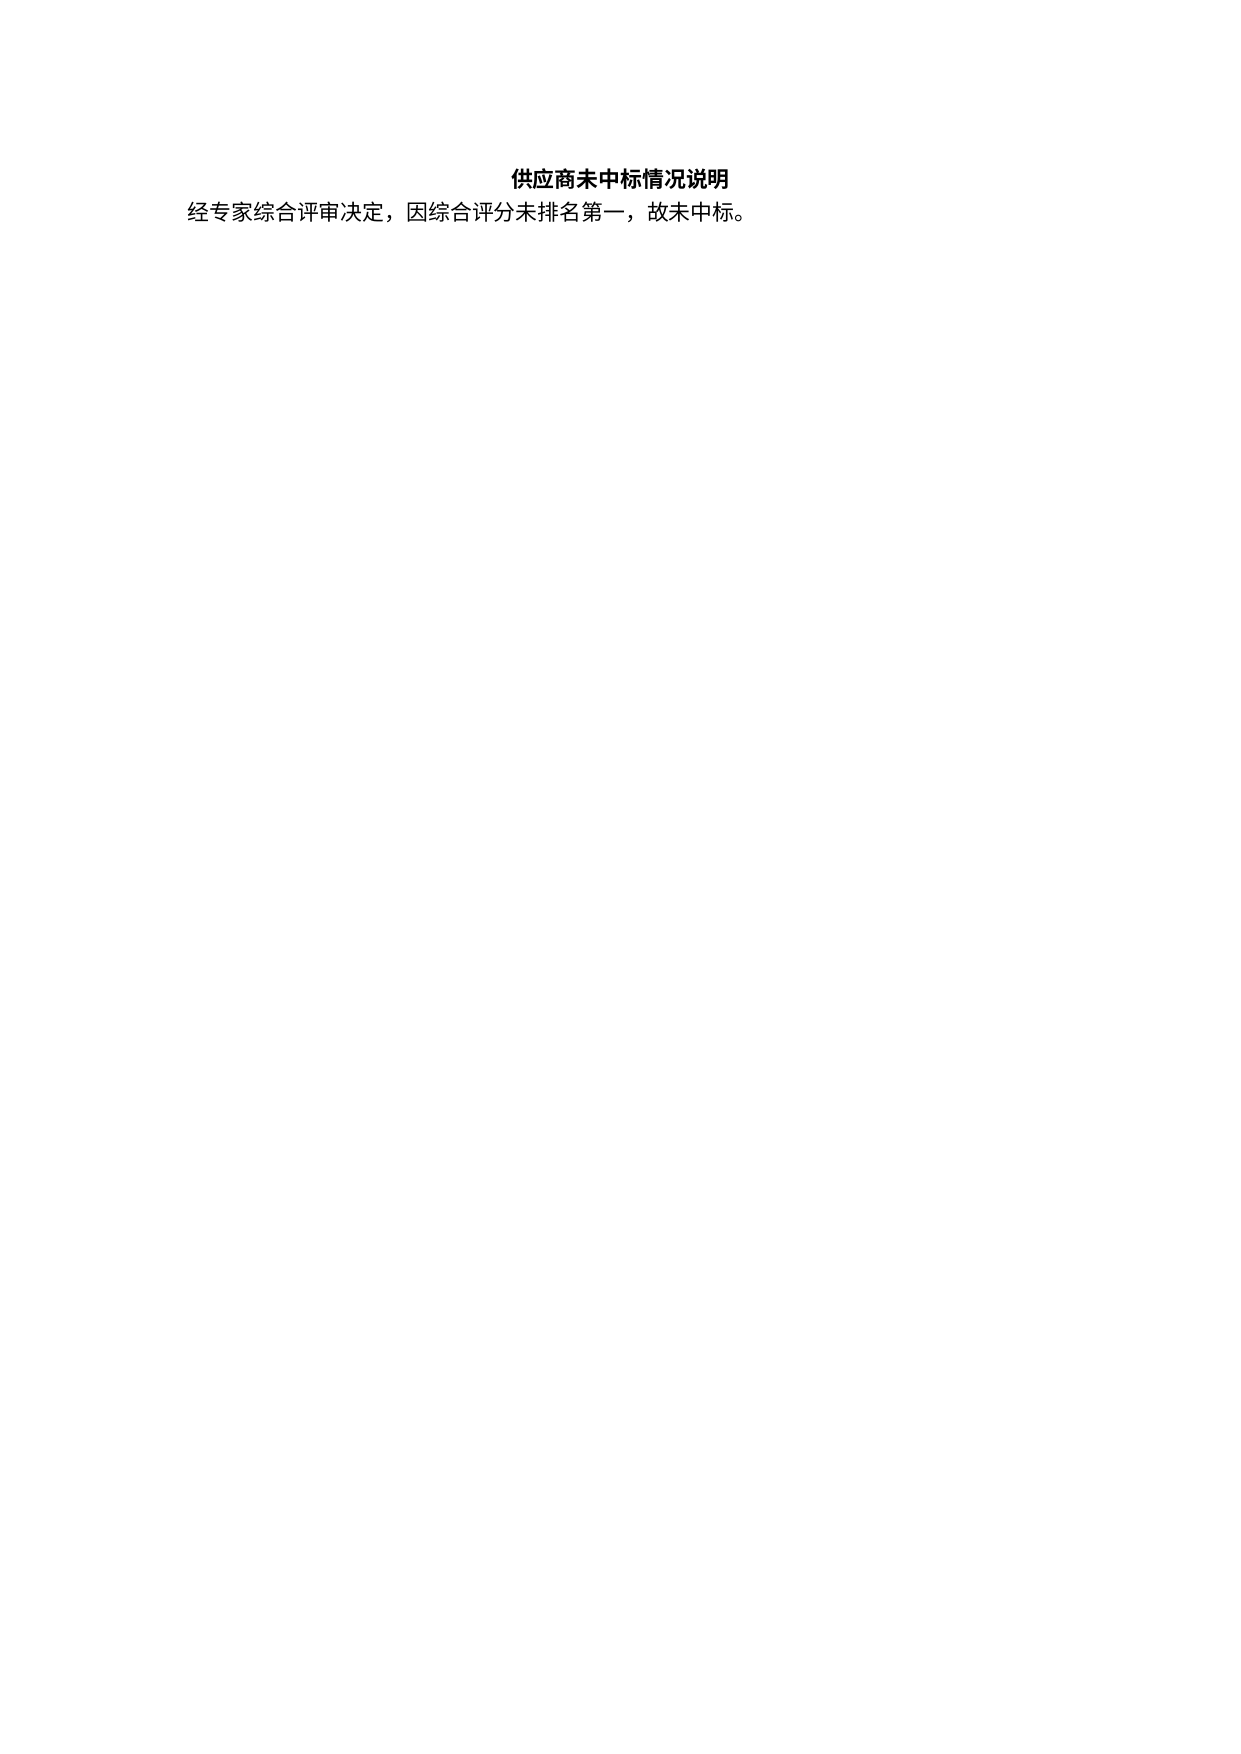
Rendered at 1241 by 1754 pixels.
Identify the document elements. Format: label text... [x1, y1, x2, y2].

text 经专家综合评审决定，因综合评分未排名第一，故未中标。 [187, 194, 1053, 227]
text 供应商未中标情况说明 [187, 162, 1053, 194]
